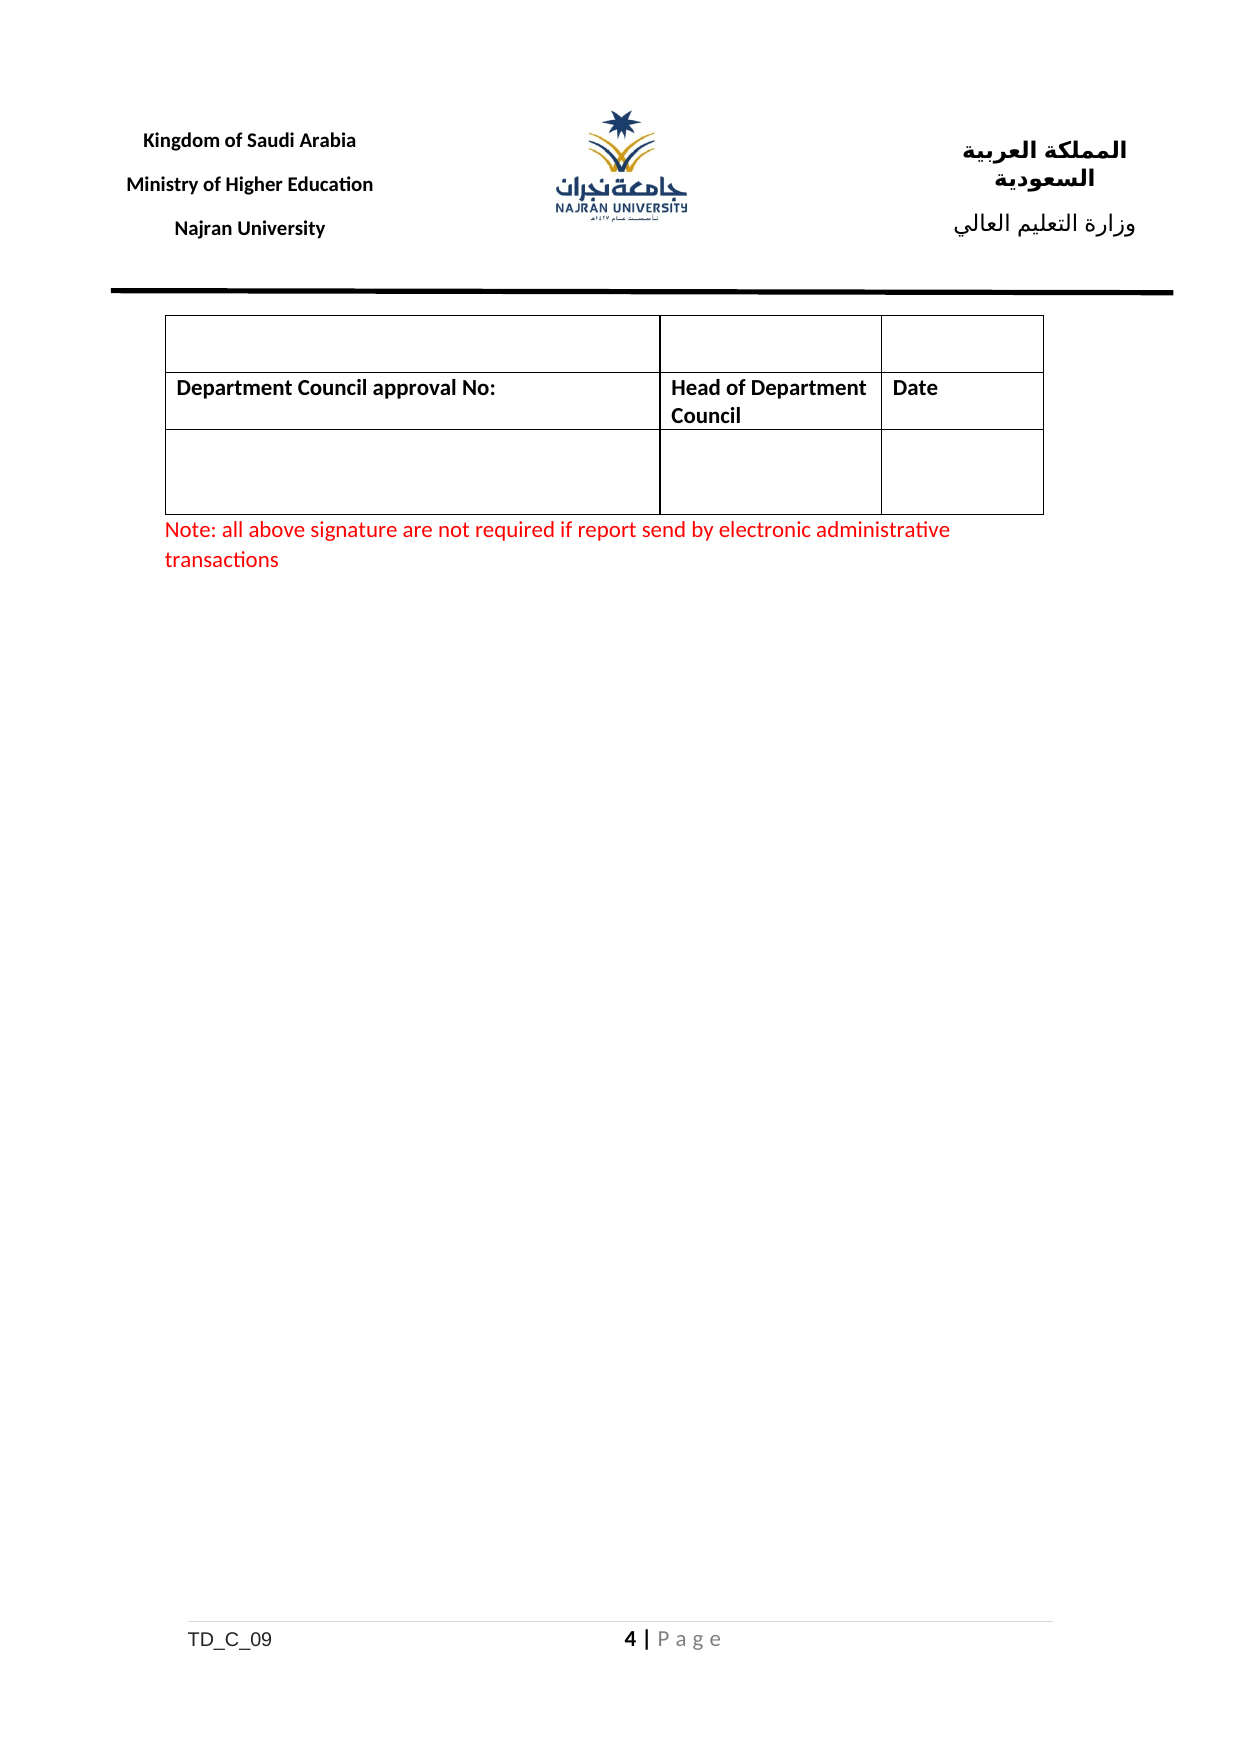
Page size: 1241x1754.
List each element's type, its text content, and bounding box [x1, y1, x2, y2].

table_cell [661, 430, 881, 514]
table_cell [166, 430, 659, 514]
table_cell [661, 316, 881, 372]
table_cell Head of Department Council [661, 373, 881, 429]
table_cell Date [882, 373, 1043, 429]
table_cell [882, 316, 1043, 372]
table_cell [882, 430, 1043, 514]
picture [552, 109, 688, 223]
table_cell Department Council approval No: [166, 373, 659, 429]
table_cell [166, 316, 659, 372]
list Note: all above signature are not required if report send by electronic administrative transactions [164, 515, 1053, 573]
